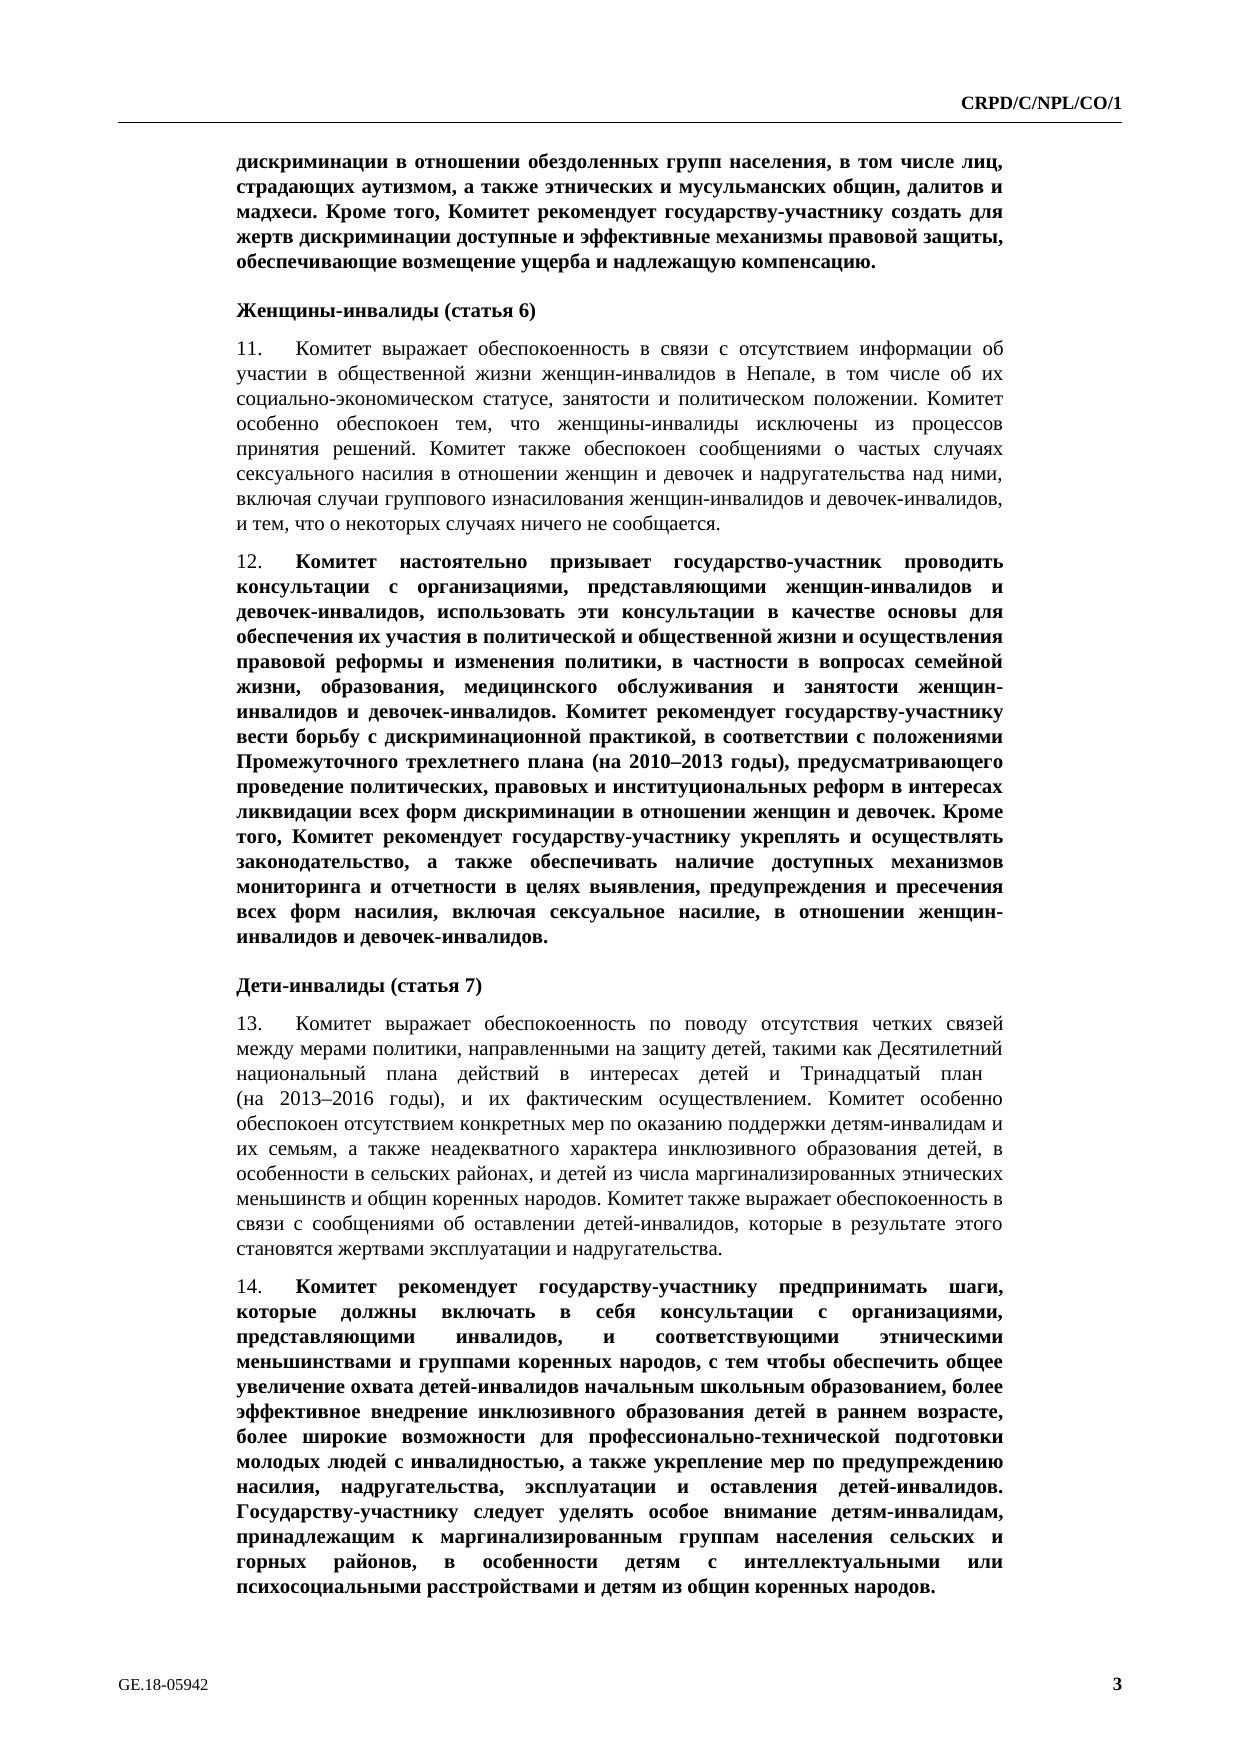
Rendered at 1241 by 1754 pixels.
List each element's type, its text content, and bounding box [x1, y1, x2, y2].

text 13. Комитет выражает обеспокоенность по поводу отсутствия четких связей между мерами политики, направленными на защиту детей, такими как Десятилетний национальный плана действий в интересах детей и Тринадцатый план (на 2013–2016 годы), и их фактическим осуществлением. Комитет особенно обеспокоен отсутствием конкретных мер по оказанию поддержки детям-инвалидам и их семьям, а также неадекватного характера инклюзивного образования детей, в особенности в сельских районах, и детей из числа маргинализированных этнических меньшинств и общин коренных народов. Комитет также выражает обеспокоенность в связи с сообщениями об оставлении детей-инвалидов, которые в результате этого становятся жертвами эксплуатации и надругательства. [236, 1010, 1004, 1260]
text 14. Комитет рекомендует государству-участнику предпринимать шаги, которые должны включать в себя консультации с организациями, представляющими инвалидов, и соответствующими этническими меньшинствами и группами коренных народов, с тем чтобы обеспечить общее увеличение охвата детей-инвалидов начальным школьным образованием, более эффективное внедрение инклюзивного образования детей в раннем возрасте, более широкие возможности для профессионально-технической подготовки молодых людей с инвалидностью, а также укрепление мер по предупреждению насилия, надругательства, эксплуатации и оставления детей-инвалидов. Государству-участнику следует уделять особое внимание детям-инвалидам, принадлежащим к маргинализированным группам населения сельских и горных районов, в особенности детям с интеллектуальными или психосоциальными расстройствами и детям из общин коренных народов. [236, 1273, 1004, 1598]
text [236, 148, 1004, 273]
text 11. Комитет выражает обеспокоенность в связи с отсутствием информации об участии в общественной жизни женщин-инвалидов в Непале, в том числе об их социально-экономическом статусе, занятости и политическом положении. Комитет особенно обеспокоен тем, что женщины-инвалиды исключены из процессов принятия решений. Комитет также обеспокоен сообщениями о частых случаях сексуального насилия в отношении женщин и девочек и надругательства над ними, включая случаи группового изнасилования женщин-инвалидов и девочек-инвалидов, и тем, что о некоторых случаях ничего не сообщается. [236, 335, 1004, 535]
text 12. Комитет настоятельно призывает государство-участник проводить консультации с организациями, представляющими женщин-инвалидов и девочек-инвалидов, использовать эти консультации в качестве основы для обеспечения их участия в политической и общественной жизни и осуществления правовой реформы и изменения политики, в частности в вопросах семейной жизни, образования, медицинского обслуживания и занятости женщин-инвалидов и девочек-инвалидов. Комитет рекомендует государству-участнику вести борьбу с дискриминационной практикой, в соответствии с положениями Промежуточного трехлетнего плана (на 2010–2013 годы), предусматривающего проведение политических, правовых и институциональных реформ в интересах ликвидации всех форм дискриминации в отношении женщин и девочек. Кроме того, Комитет рекомендует государству-участнику укреплять и осуществлять законодательство, а также обеспечивать наличие доступных механизмов мониторинга и отчетности в целях выявления, предупреждения и пресечения всех форм насилия, включая сексуальное насилие, в отношении женщин-инвалидов и девочек-инвалидов. [236, 548, 1004, 948]
text Женщины-инвалиды (статья 6) [118, 298, 1004, 323]
text Дети-инвалиды (статья 7) [118, 973, 1004, 998]
